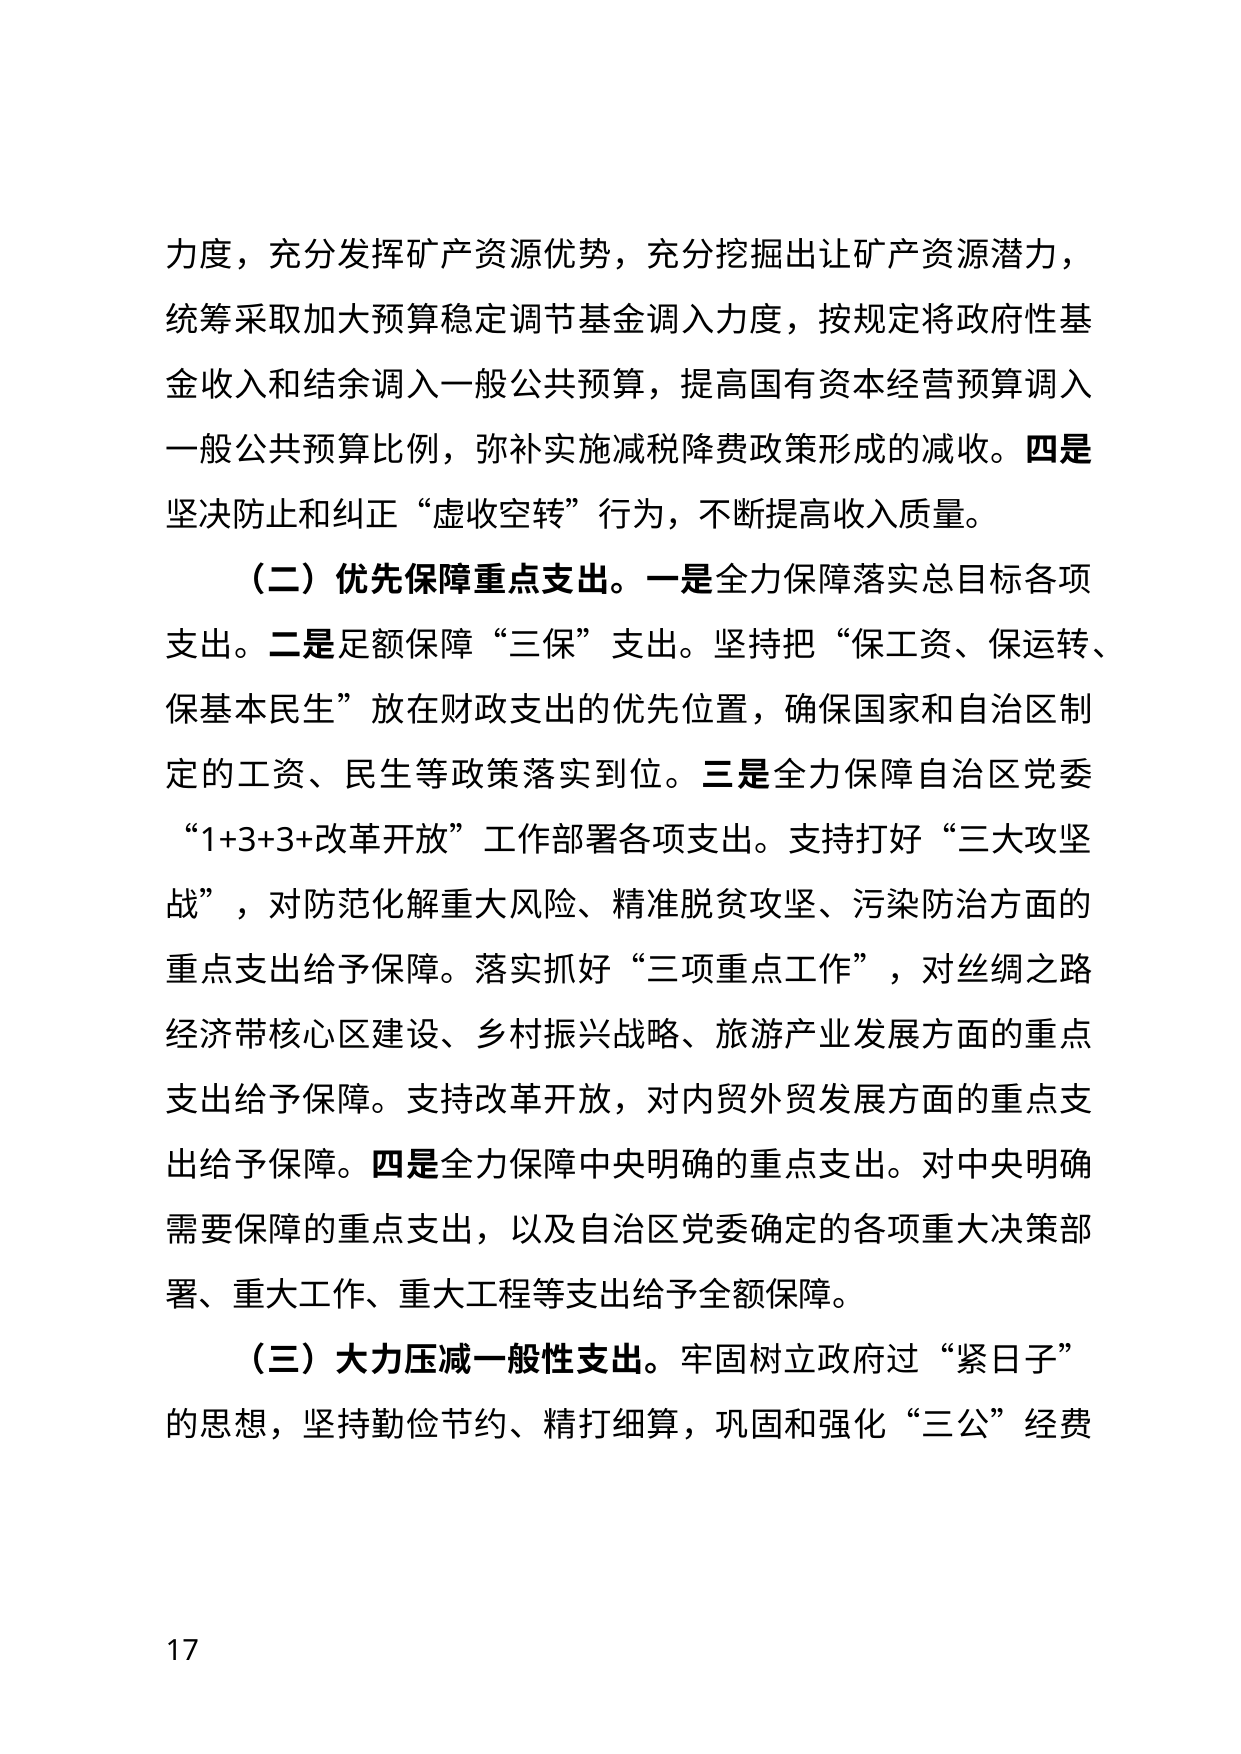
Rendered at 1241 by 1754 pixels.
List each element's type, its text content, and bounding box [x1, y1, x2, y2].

text （二）优先保障重点支出。一是全力保障落实总目标各项支出。二是足额保障“三保”支出。坚持把“保工资、保运转、保基本民生”放在财政支出的优先位置，确保国家和自治区制定的工资、民生等政策落实到位。三是全力保障自治区党委“1+3+3+改革开放”工作部署各项支出。支持打好“三大攻坚战”，对防范化解重大风险、精准脱贫攻坚、污染防治方面的重点支出给予保障。落实抓好“三项重点工作”，对丝绸之路经济带核心区建设、乡村振兴战略、旅游产业发展方面的重点支出给予保障。支持改革开放，对内贸外贸发展方面的重点支出给予保障。四是全力保障中央明确的重点支出。对中央明确需要保障的重点支出，以及自治区党委确定的各项重大决策部署、重大工作、重大工程等支出给予全额保障。 [165, 544, 1092, 1324]
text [165, 219, 1092, 544]
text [165, 1324, 1092, 1519]
